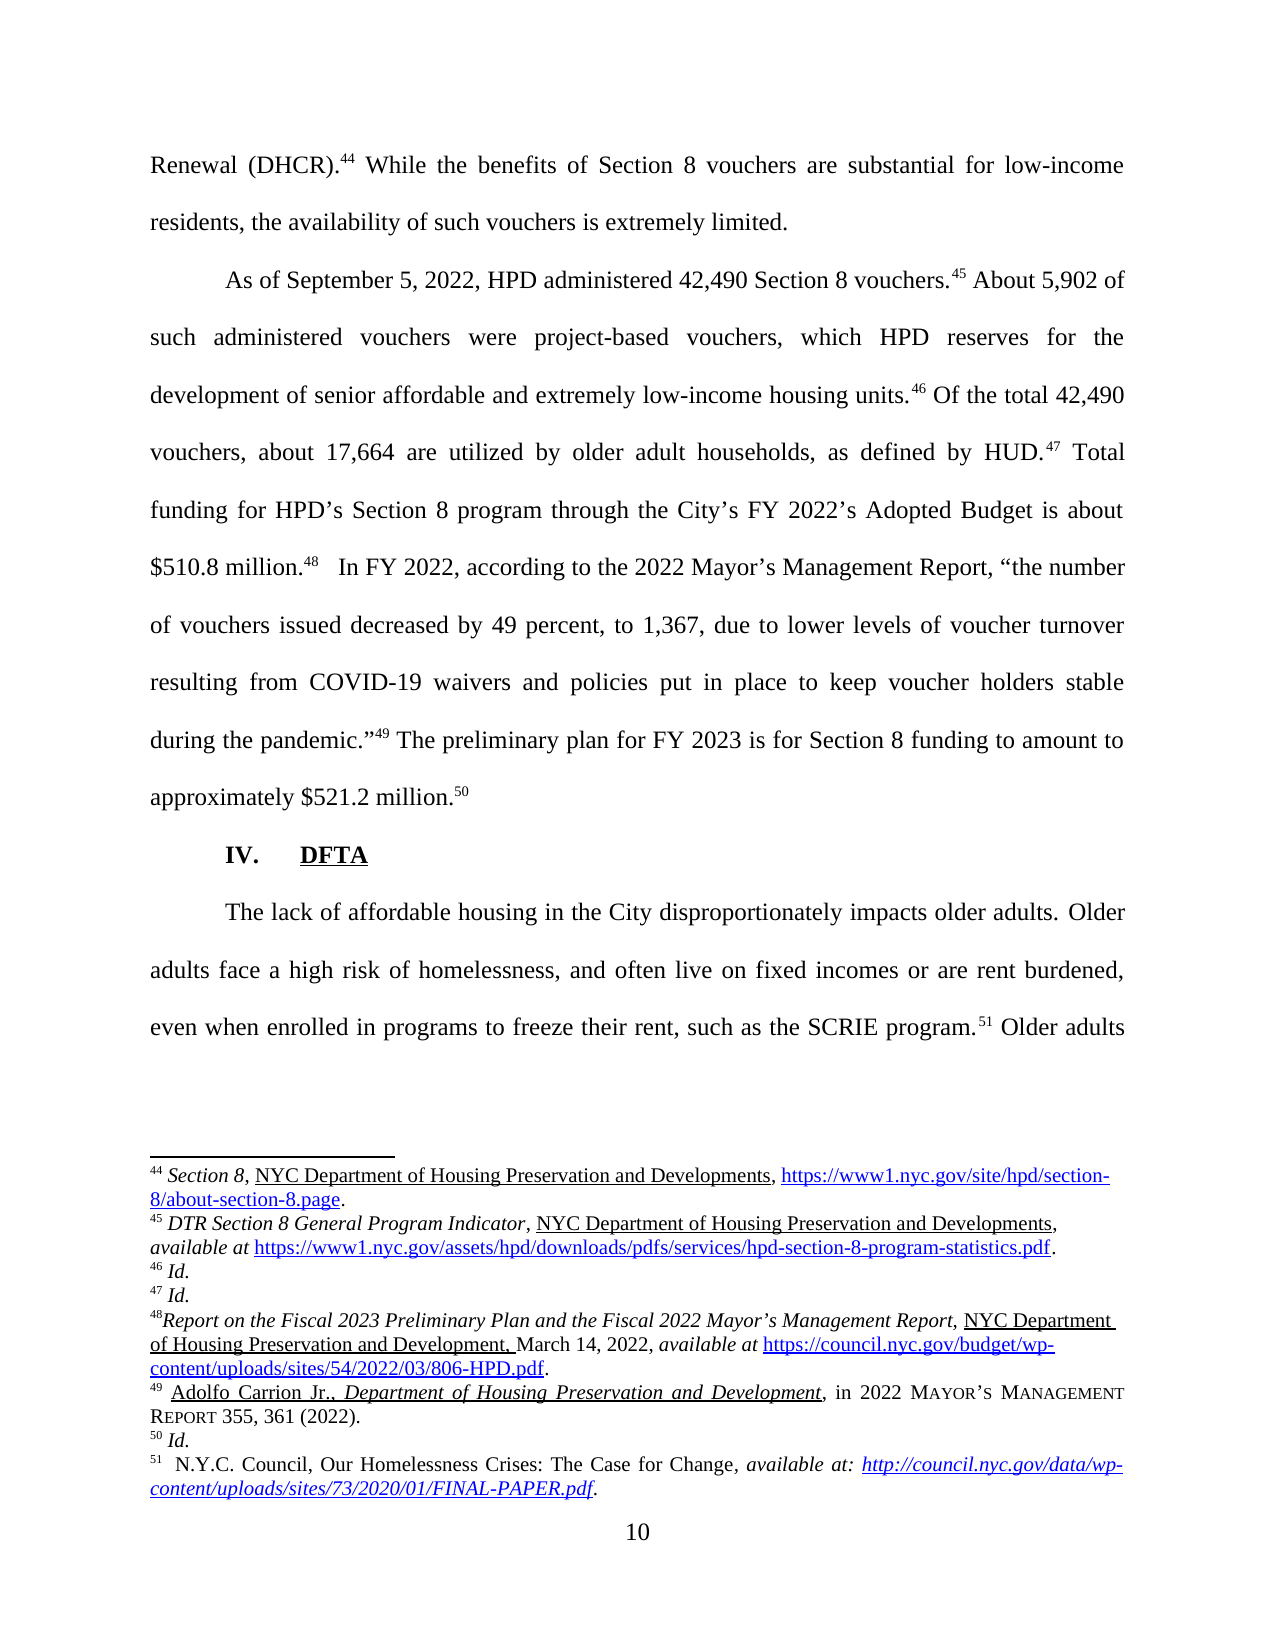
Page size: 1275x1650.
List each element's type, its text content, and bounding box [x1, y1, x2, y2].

text As discussed above, HUD promotes affordable supportive housing for older adults through Section 202 by offering incentives to property owners and rent subsidies to older adults residing in Section 202 units. HUD also offers a more expansive housing subsidy program, known as Section 8, which offers vouchers to low-income, older adult, and disabled tenants to help them afford the rent of a privately owned unit. Similar to Section 202 subsidies, a Section 8 voucher generally ensures that a household spends no more than 30% of its income on rent. Approximately 38% of Section 8 heads of households are older adults. Section 8 is administered locally by NYCHA, HPD and the State Division of Housing and Community Renewal (DHCR). While the benefits of Section 8 vouchers are substantial for low-income residents, the availability of such vouchers is extremely limited. [150, 150, 1125, 236]
text The lack of affordable housing in the City disproportionately impacts older adults. Older adults face a high risk of homelessness, and often live on fixed incomes or are rent burdened, even when enrolled in programs to freeze their rent, such as the SCRIE program. Older adults are more likely to spend in excess of 30% of their income on housing than the total population, whether they rent or own. [150, 897, 1125, 1041]
list DFTA [225, 840, 1125, 869]
text As of September 5, 2022, HPD administered 42,490 Section 8 vouchers. About 5,902 of such administered vouchers were project-based vouchers, which HPD reserves for the development of senior affordable and extremely low-income housing units. Of the total 42,490 vouchers, about 17,664 are utilized by older adult households, as defined by HUD. Total funding for HPD’s Section 8 program through the City’s FY 2022’s Adopted Budget is about $510.8 million. In FY 2022, according to the 2022 Mayor’s Management Report, “the number of vouchers issued decreased by 49 percent, to 1,367, due to lower levels of voucher turnover resulting from COVID-19 waivers and policies put in place to keep voucher holders stable during the pandemic.” The preliminary plan for FY 2023 is for Section 8 funding to amount to approximately $521.2 million. [150, 265, 1125, 811]
